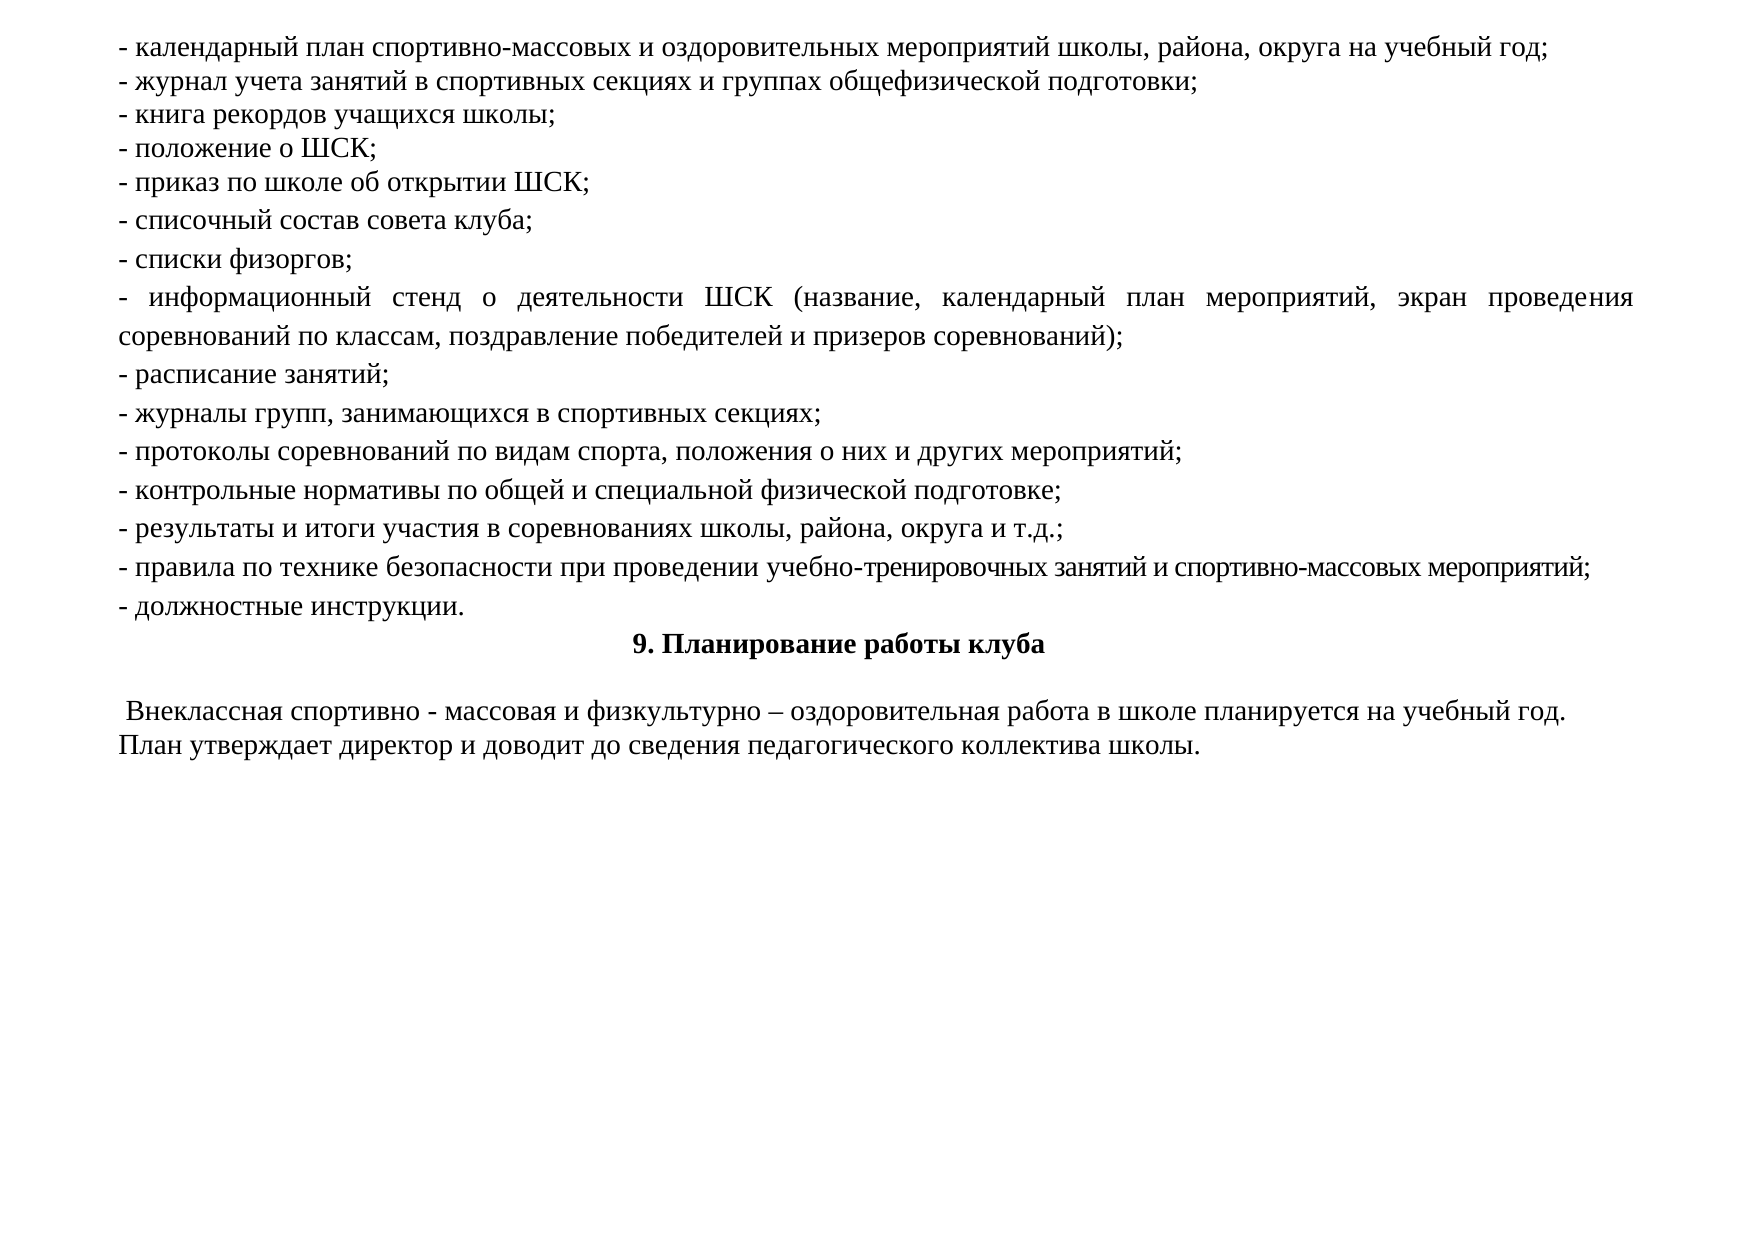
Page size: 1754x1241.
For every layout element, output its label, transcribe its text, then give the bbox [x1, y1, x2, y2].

text - календарный план спортивно-массовых и оздоровительных мероприятий школы, района, округа на учебный год; - журнал учета занятий в спортивных секциях и группах общефизической подготовки; - книга рекордов учащихся школы; [118, 29, 1636, 130]
text - результаты и итоги участия в соревнованиях школы, района, округа и т.д.; [118, 511, 1633, 544]
text - протоколы соревнований по видам спорта, положения о них и других мероприятий; [118, 433, 1633, 467]
text Внеклассная спортивно - массовая и физкультурно – оздоровительная работа в школе планируется на учебный год. [118, 693, 1636, 727]
text - журналы групп, занимающихся в спортивных секциях; [118, 395, 1636, 428]
text - расписание занятий; [118, 356, 1636, 390]
text - контрольные нормативы по общей и специальной физической подготовке; [118, 472, 1636, 506]
text - приказ по школе об открытии ШСК; [118, 164, 1636, 197]
text - списочный состав совета клуба; [118, 202, 1636, 236]
text 9. Планирование работы клуба [118, 626, 1636, 660]
text - положение о ШСК; [118, 130, 1636, 164]
text - должностные инструкции. [118, 588, 1460, 621]
text - информационный стенд о деятельности ШСК (название, календарный план мероприятий, экран проведения соревнований по классам, поздравление победителей и призеров соревнований); [118, 279, 1633, 351]
text - списки физоргов; [118, 241, 1636, 274]
text План утверждает директор и доводит до сведения педагогического коллектива школы. [118, 727, 1636, 760]
text - правила по технике безопасности при проведении учебно-тренировочных занятий и спортивно-массовых мероприятий; [118, 549, 1636, 583]
